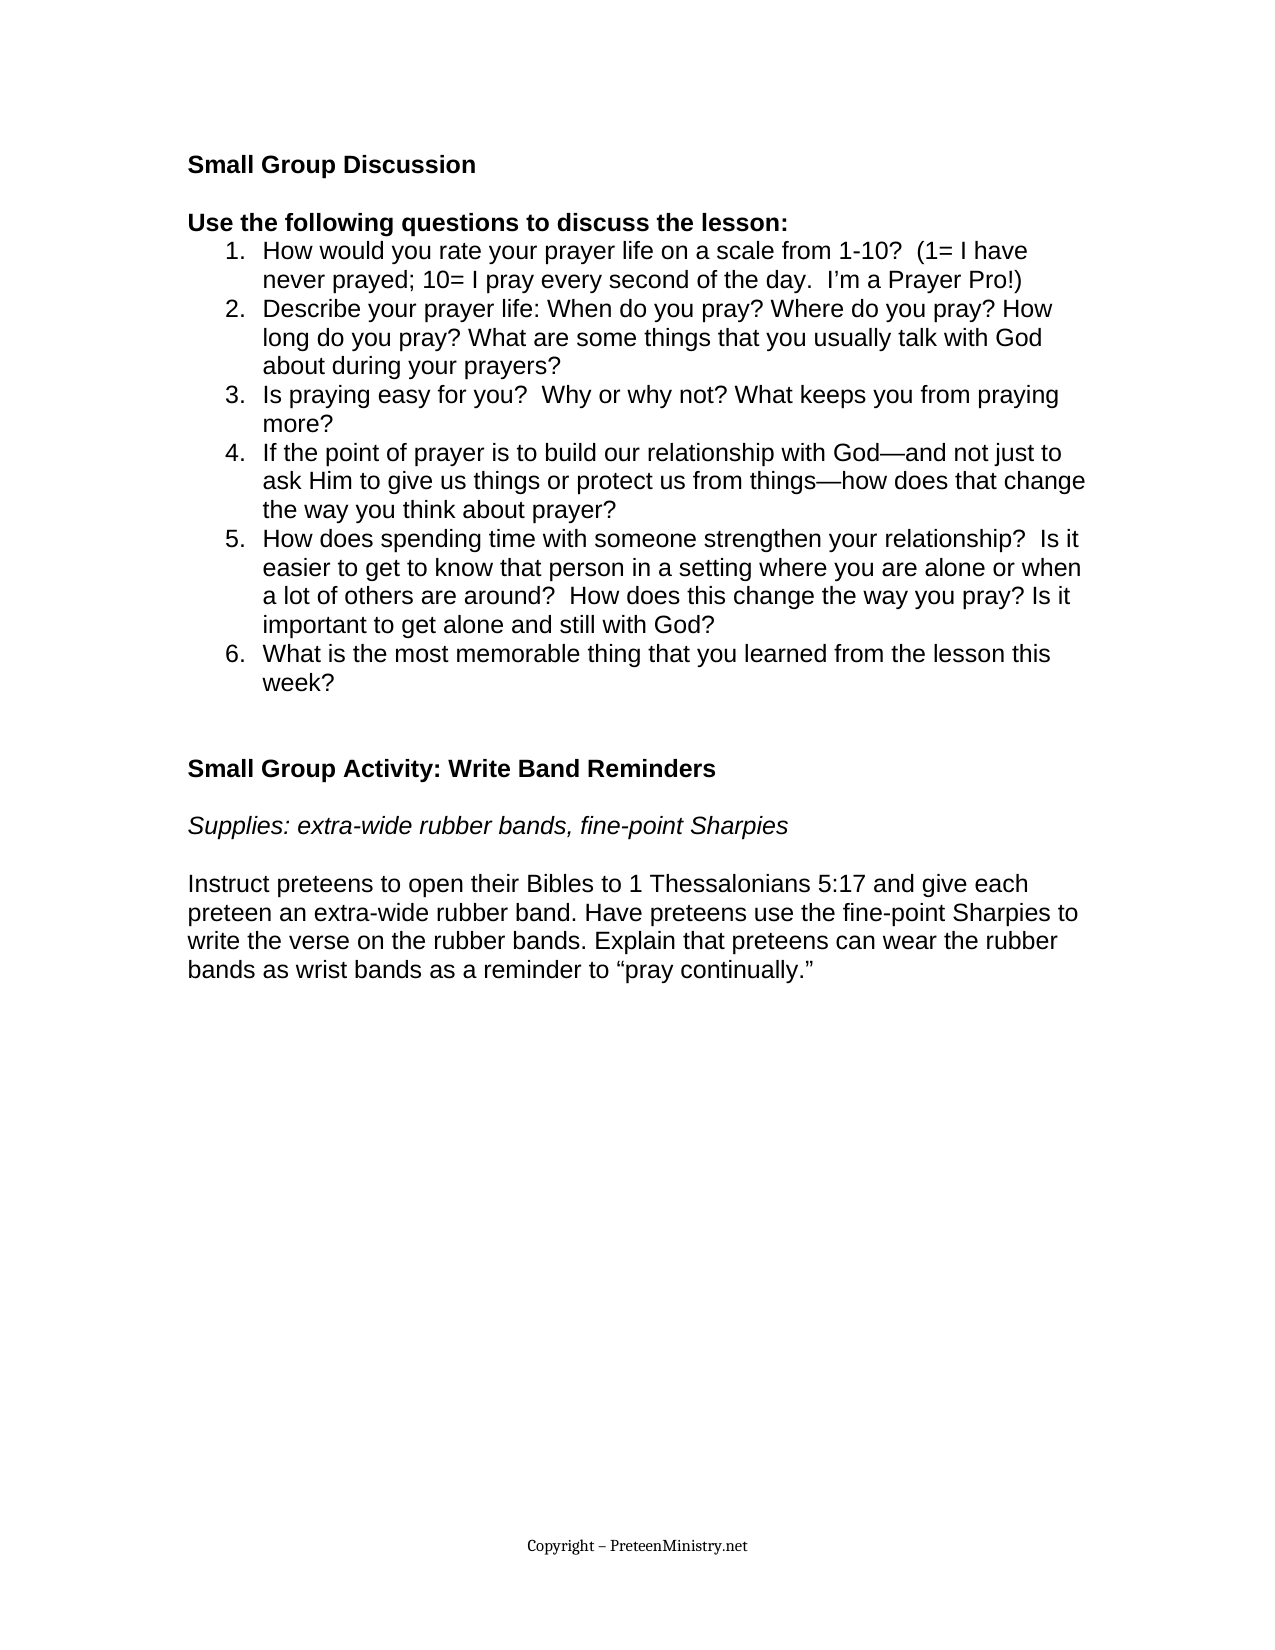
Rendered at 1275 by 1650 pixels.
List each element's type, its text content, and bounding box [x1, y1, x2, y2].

text Instruct preteens to open their Bibles to 1 Thessalonians 5:17 and give each preteen an extra-wide rubber band. Have preteens use the fine-point Sharpies to write the verse on the rubber bands. Explain that preteens can wear the rubber bands as wrist bands as a reminder to “pray continually.” [187, 869, 1087, 984]
list If the point of prayer is to build our relationship with God—and not just to ask Him to give us things or protect us from things—how does that change the way you think about prayer? [225, 437, 1087, 524]
list How does spending time with someone strengthen your relationship? Is it easier to get to know that person in a setting where you are alone or when a lot of others are around? How does this change the way you pray? Is it important to get alone and still with God? [225, 524, 1087, 639]
text Use the following questions to discuss the lesson: [187, 207, 1087, 236]
text Small Group Discussion [187, 150, 1087, 179]
list How would you rate your prayer life on a scale from 1-10? (1= I have never prayed; 10= I pray every second of the day. I’m a Prayer Pro!) [225, 236, 1087, 294]
list What is the most memorable thing that you learned from the lesson this week? [225, 639, 1087, 696]
list Is praying easy for you? Why or why not? What keeps you from praying more? [225, 380, 1087, 437]
text Small Group Activity: Write Band Reminders [187, 754, 1087, 782]
text Supplies: extra-wide rubber bands, fine-point Sharpies [187, 811, 1087, 840]
list Describe your prayer life: When do you pray? Where do you pray? How long do you pray? What are some things that you usually talk with God about during your prayers? [225, 294, 1087, 380]
